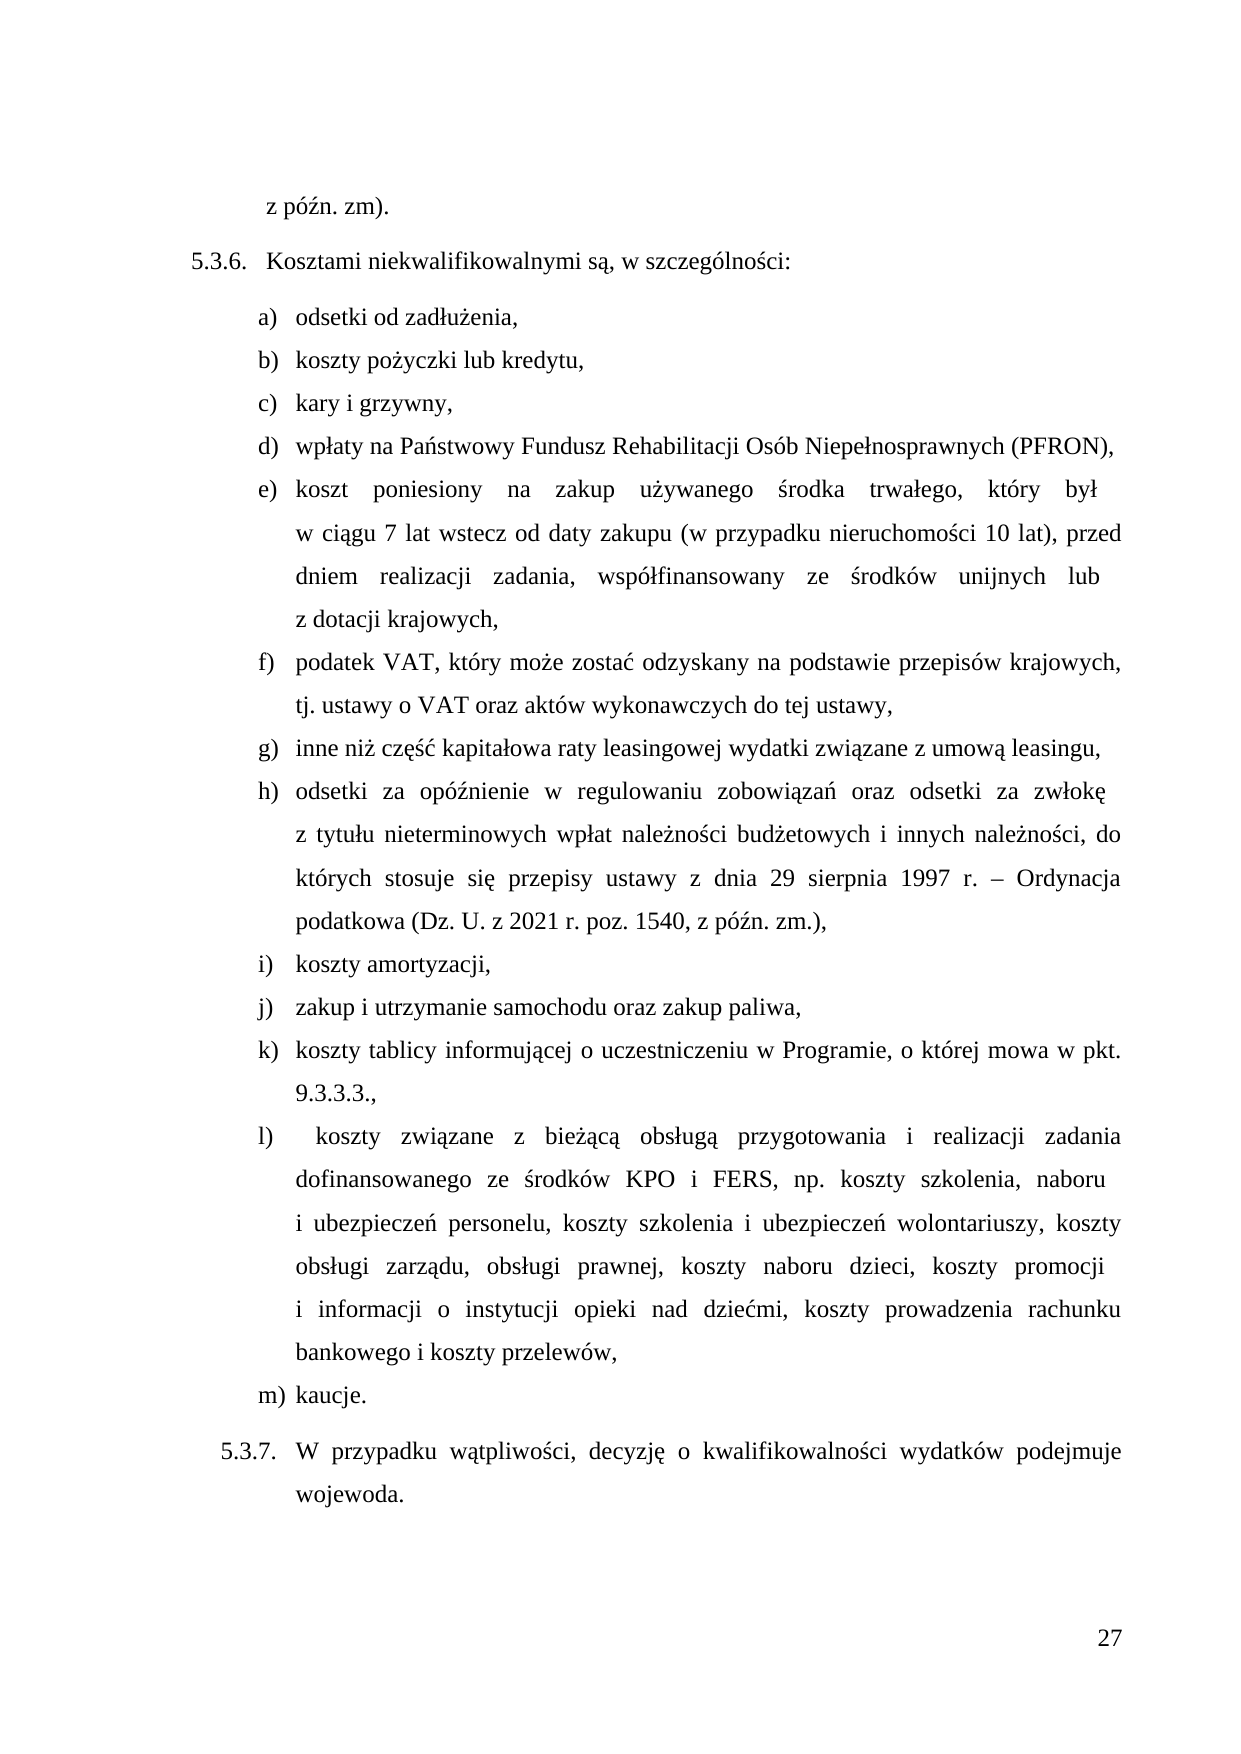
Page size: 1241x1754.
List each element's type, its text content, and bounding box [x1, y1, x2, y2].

text Kosztami niekwalifikowalnymi są, w szczególności: [191, 246, 1122, 275]
list koszt poniesiony na zakup używanego środka trwałego, który był w ciągu 7 lat wstecz od daty zakupu (w przypadku nieruchomości 10 lat), przed dniem realizacji zadania, współfinansowany ze środków unijnych lub z dotacji krajowych, [258, 474, 1122, 633]
list koszty amortyzacji, [258, 949, 1122, 978]
list kary i grzywny, [258, 388, 1122, 417]
list koszty związane z bieżącą obsługą przygotowania i realizacji zadania dofinansowanego ze środków KPO i FERS, np. koszty szkolenia, naboru i ubezpieczeń personelu, koszty szkolenia i ubezpieczeń wolontariuszy, koszty obsługi zarządu, obsługi prawnej, koszty naboru dzieci, koszty promocji i informacji o instytucji opieki nad dziećmi, koszty prowadzenia rachunku bankowego i koszty przelewów, [258, 1121, 1122, 1366]
list koszty pożyczki lub kredytu, [258, 345, 1122, 374]
list podatek VAT, który może zostać odzyskany na podstawie przepisów krajowych, tj. ustawy o VAT oraz aktów wykonawczych do tej ustawy, [258, 647, 1122, 719]
list odsetki za opóźnienie w regulowaniu zobowiązań oraz odsetki za zwłokę z tytułu nieterminowych wpłat należności budżetowych i innych należności, do których stosuje się przepisy ustawy z dnia 29 sierpnia 1997 r. – Ordynacja podatkowa (Dz. U. z 2021 r. poz. 1540, z późn. zm.), [258, 776, 1122, 934]
list inne niż część kapitałowa raty leasingowej wydatki związane z umową leasingu, [258, 733, 1122, 762]
list kaucje. [258, 1380, 1122, 1409]
list koszty tablicy informującej o uczestniczeniu w Programie, o której mowa w pkt. 9.3.3.3., [258, 1035, 1122, 1107]
list zakup i utrzymanie samochodu oraz zakup paliwa, [258, 992, 1122, 1021]
list odsetki od zadłużenia, [258, 302, 1122, 331]
text W przypadku wątpliwości, decyzję o kwalifikowalności wydatków podejmuje wojewoda. [220, 1436, 1122, 1508]
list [266, 148, 1122, 219]
list wpłaty na Państwowy Fundusz Rehabilitacji Osób Niepełnosprawnych (PFRON), [258, 431, 1122, 460]
